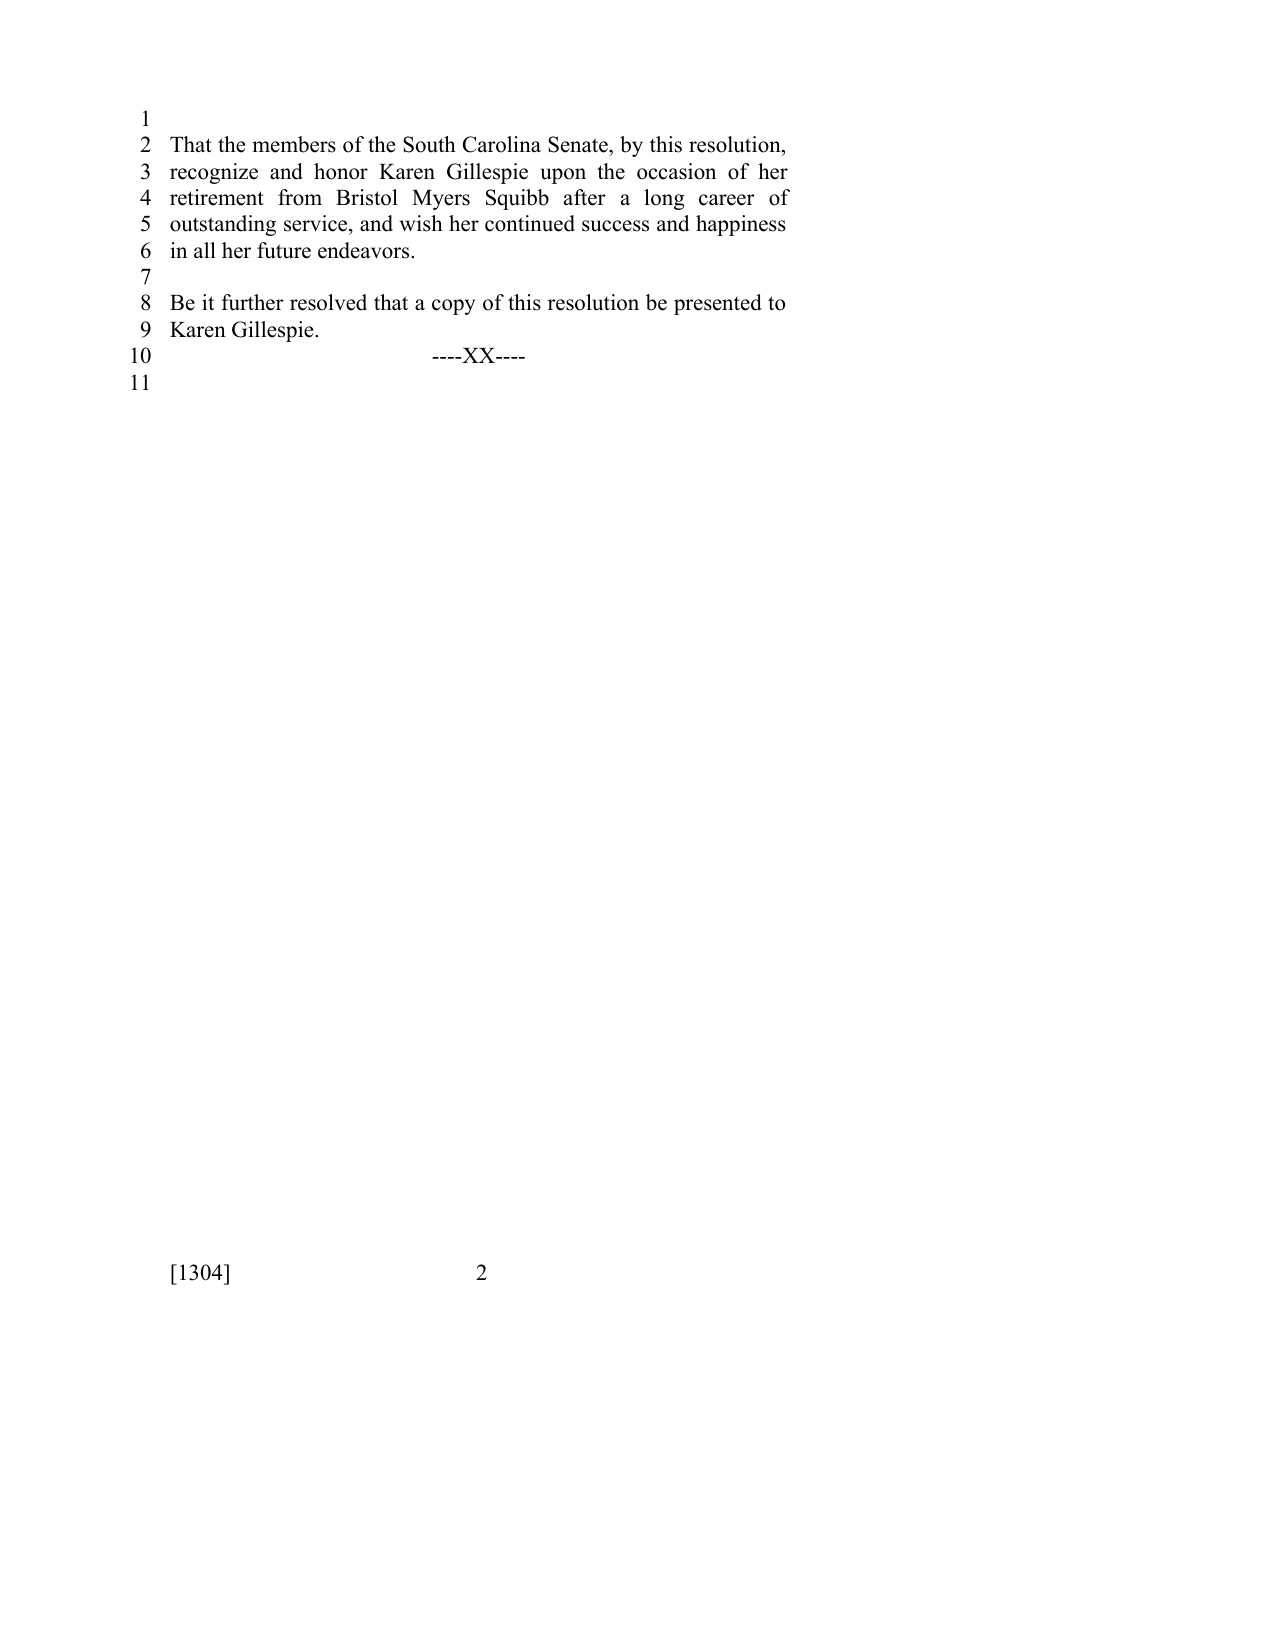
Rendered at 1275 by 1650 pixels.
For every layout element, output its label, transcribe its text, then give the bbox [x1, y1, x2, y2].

text ----XX---- [169, 342, 787, 368]
text Be it further resolved that a copy of this resolution be presented to Karen Gillespie. [169, 289, 787, 342]
text That the members of the South Carolina Senate, by this resolution, recognize and honor Karen Gillespie upon the occasion of her retirement from Bristol Myers Squibb after a long career of outstanding service, and wish her continued success and happiness in all her future endeavors. [169, 131, 787, 263]
